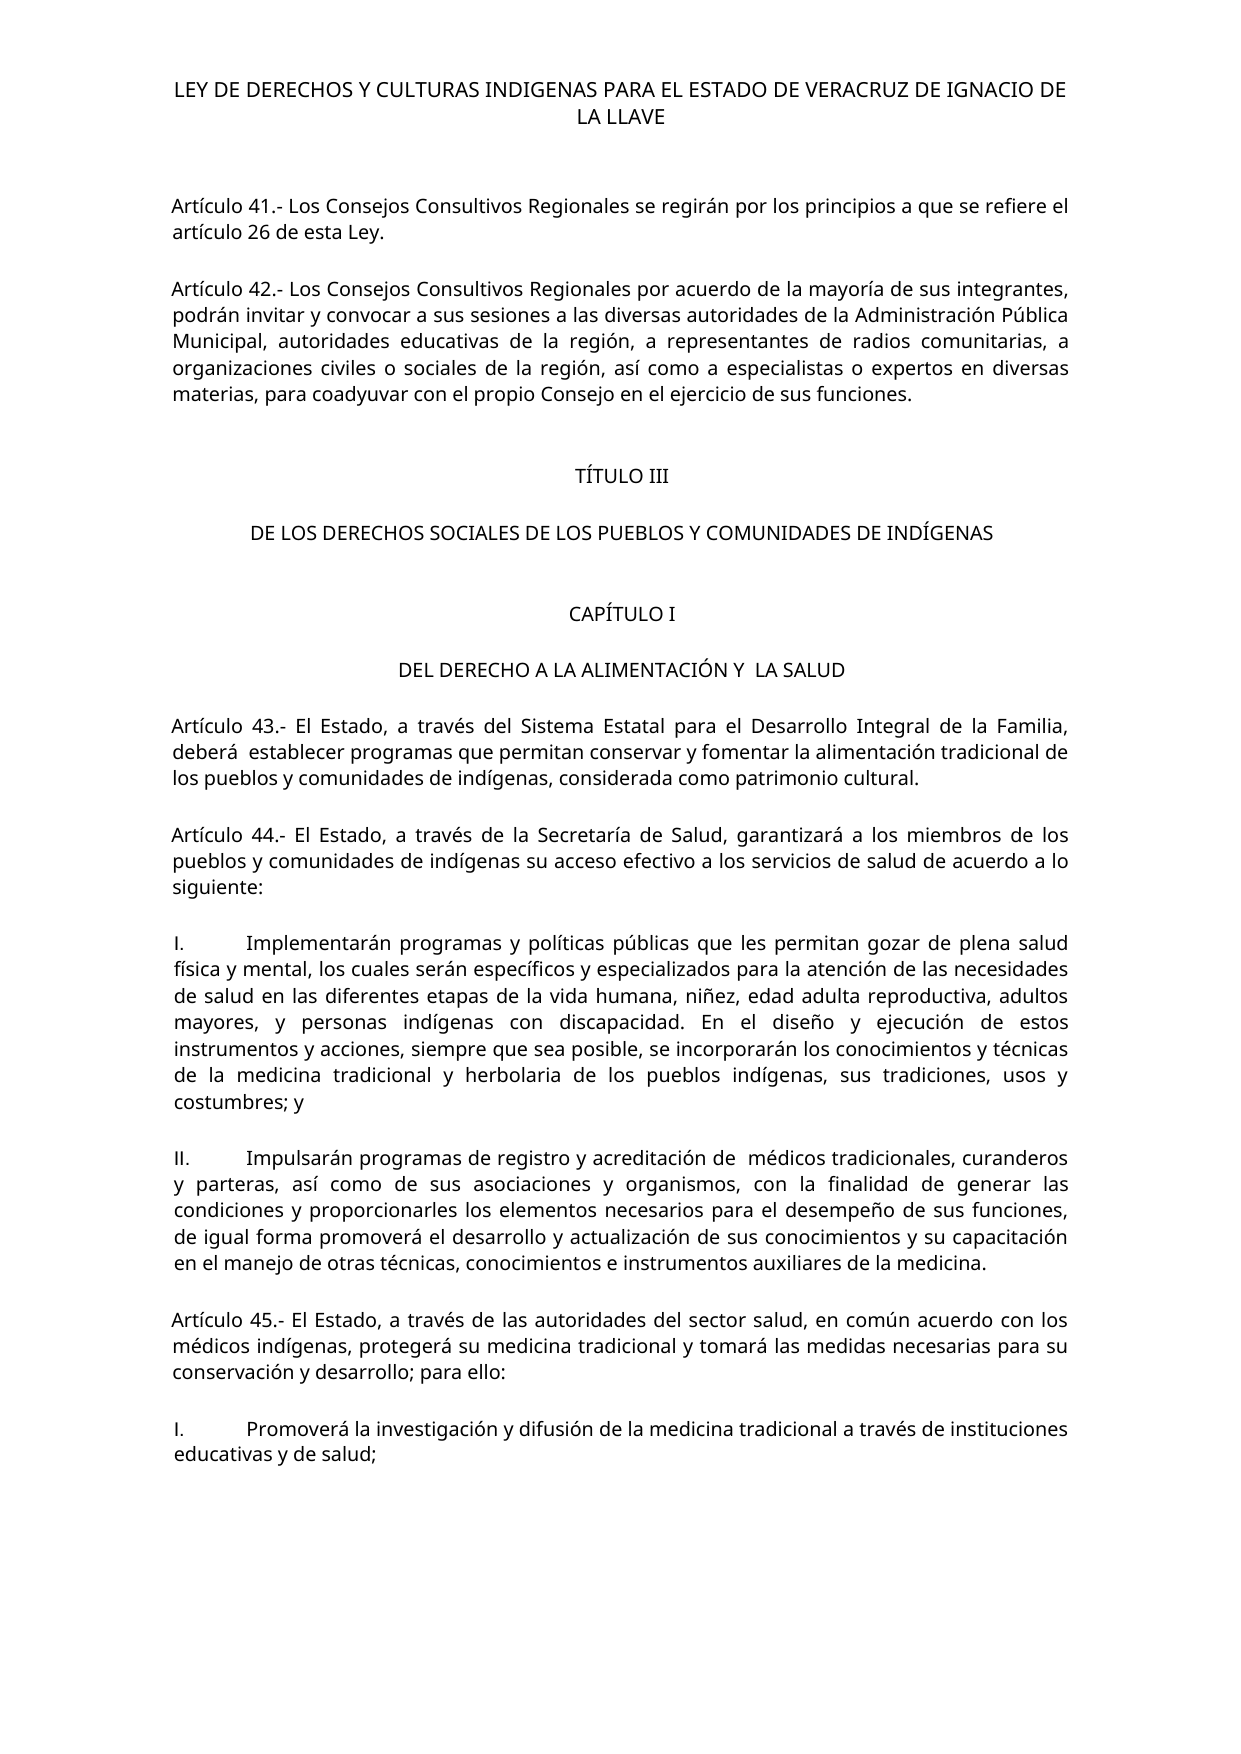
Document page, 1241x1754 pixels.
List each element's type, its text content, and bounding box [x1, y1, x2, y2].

text Artículo 45.- El Estado, a través de las autoridades del sector salud, en común acuerdo con los médicos indígenas, protegerá su medicina tradicional y tomará las medidas necesarias para su conservación y desarrollo; para ello: [171, 1306, 1070, 1385]
text Artículo 44.- El Estado, a través de la Secretaría de Salud, garantizará a los miembros de los pueblos y comunidades de indígenas su acceso efectivo a los servicios de salud de acuerdo a lo siguiente: [171, 821, 1070, 900]
list Implementarán programas y políticas públicas que les permitan gozar de plena salud física y mental, los cuales serán específicos y especializados para la atención de las necesidades de salud en las diferentes etapas de la vida humana, niñez, edad adulta reproductiva, adultos mayores, y personas indígenas con discapacidad. En el diseño y ejecución de estos instrumentos y acciones, siempre que sea posible, se incorporarán los conocimientos y técnicas de la medicina tradicional y herbolaria de los pueblos indígenas, sus tradiciones, usos y costumbres; y [173, 930, 1070, 1115]
list Promoverá la investigación y difusión de la medicina tradicional a través de instituciones educativas y de salud; [173, 1415, 1070, 1468]
text DE LOS DERECHOS SOCIALES DE LOS PUEBLOS Y COMUNIDADES DE INDÍGENAS [172, 519, 1071, 545]
list Impulsarán programas de registro y acreditación de médicos tradicionales, curanderos y parteras, así como de sus asociaciones y organismos, con la finalidad de generar las condiciones y proporcionarles los elementos necesarios para el desempeño de sus funciones, de igual forma promoverá el desarrollo y actualización de sus conocimientos y su capacitación en el manejo de otras técnicas, conocimientos e instrumentos auxiliares de la medicina. [173, 1144, 1070, 1277]
text Artículo 41.- Los Consejos Consultivos Regionales se regirán por los principios a que se refiere el artículo 26 de esta Ley. [171, 193, 1070, 246]
text Artículo 43.- El Estado, a través del Sistema Estatal para el Desarrollo Integral de la Familia, deberá establecer programas que permitan conservar y fomentar la alimentación tradicional de los pueblos y comunidades de indígenas, considerada como patrimonio cultural. [171, 712, 1070, 792]
text Artículo 42.- Los Consejos Consultivos Regionales por acuerdo de la mayoría de sus integrantes, podrán invitar y convocar a sus sesiones a las diversas autoridades de la Administración Pública Municipal, autoridades educativas de la región, a representantes de radios comunitarias, a organizaciones civiles o sociales de la región, así como a especialistas o expertos en diversas materias, para coadyuvar con el propio Consejo en el ejercicio de sus funciones. [171, 275, 1070, 407]
text DEL DERECHO A LA ALIMENTACIÓN Y LA SALUD [172, 657, 1071, 683]
text CAPÍTULO I [172, 601, 1071, 627]
text TÍTULO III [172, 463, 1071, 489]
